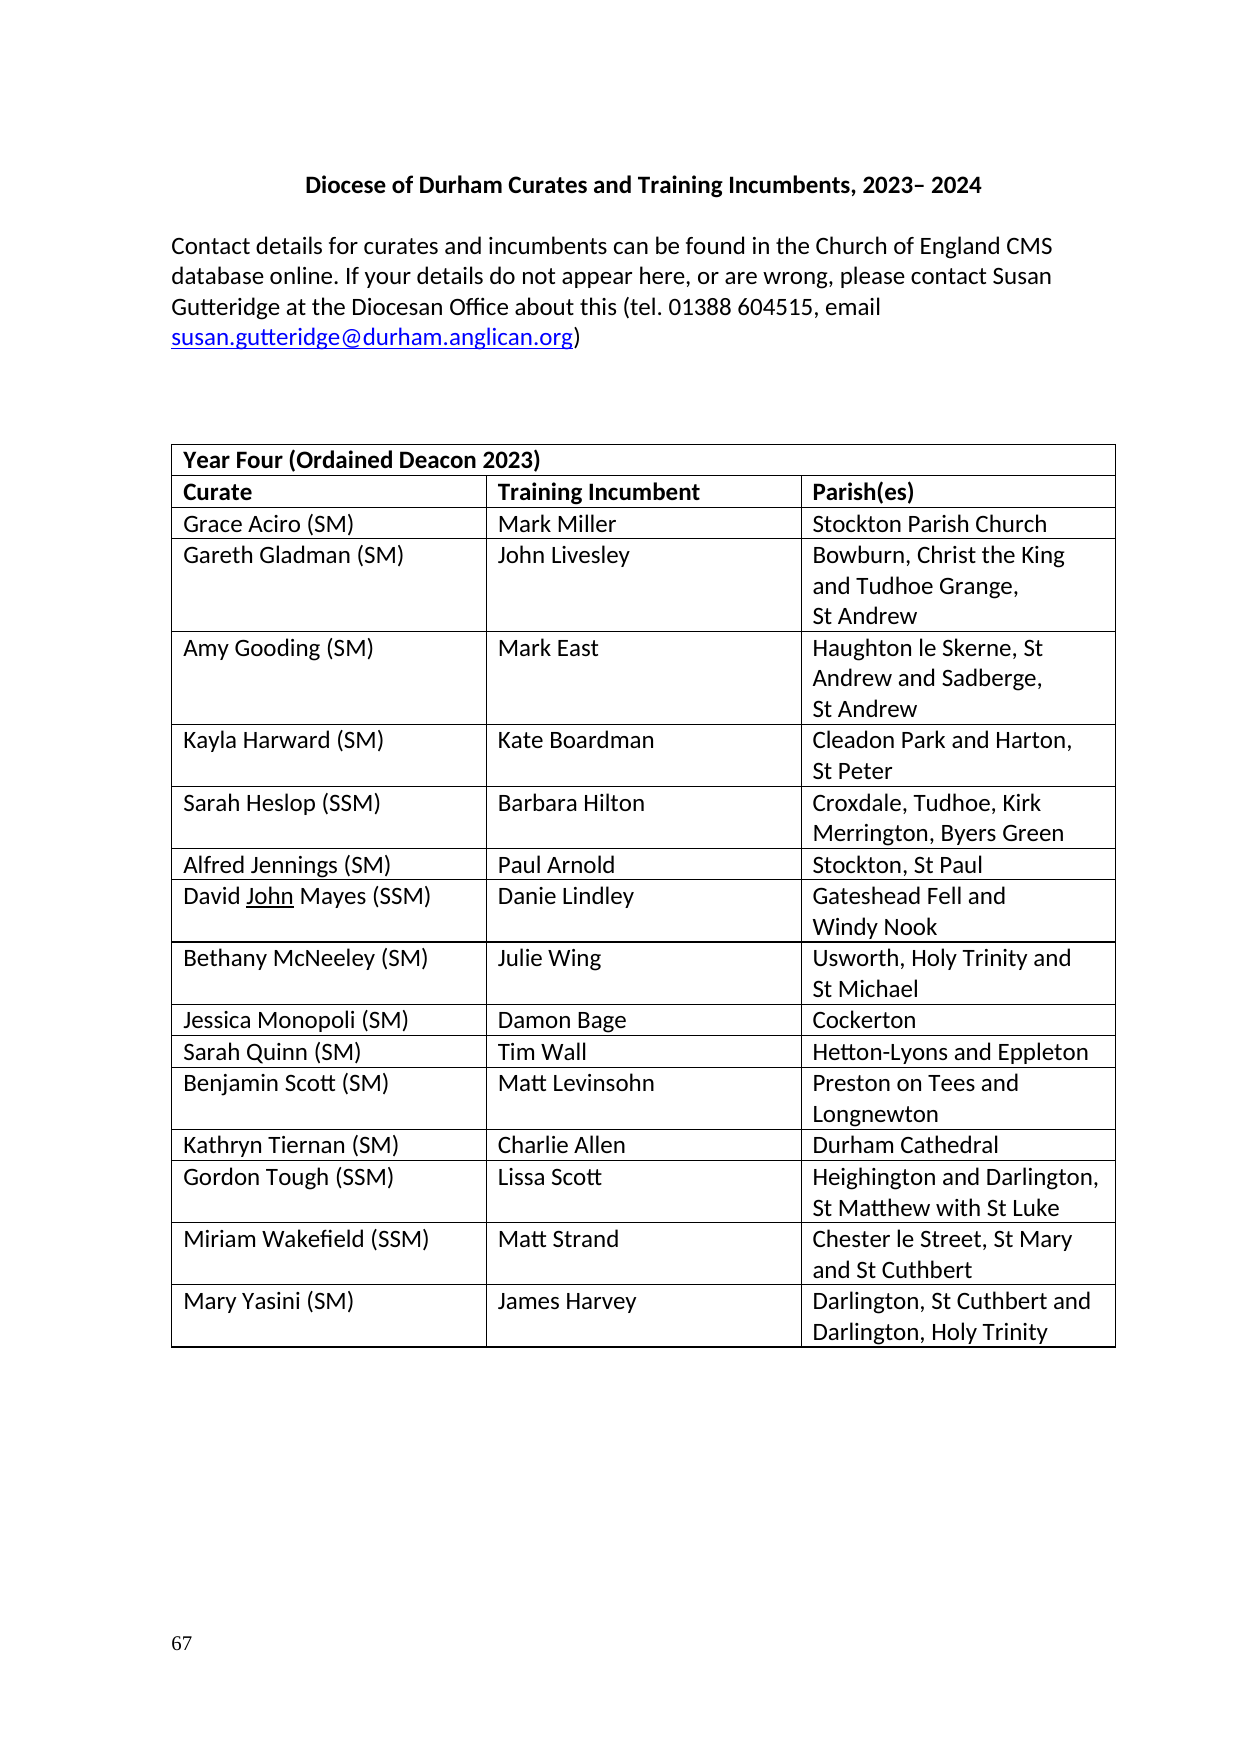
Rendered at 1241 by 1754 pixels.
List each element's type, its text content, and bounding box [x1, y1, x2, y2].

table_cell Paul Arnold [487, 849, 801, 879]
table_cell Stockton Parish Church [802, 508, 1115, 538]
table_cell Charlie Allen [487, 1130, 801, 1160]
table_cell Durham Cathedral [802, 1130, 1115, 1160]
table_cell Haughton le Skerne, St Andrew and Sadberge, St Andrew [802, 632, 1115, 723]
table_cell Damon Bage [487, 1005, 801, 1035]
text Diocese of Durham Curates and Training Incumbents, 2023– 2024 [171, 169, 1116, 199]
table_cell Bowburn, Christ the King and Tudhoe Grange, St Andrew [802, 539, 1115, 631]
table_cell John Livesley [487, 539, 801, 631]
table_cell Gareth Gladman (SM) [172, 539, 486, 631]
table_cell Darlington, St Cuthbert and Darlington, Holy Trinity [802, 1285, 1115, 1346]
table_cell Benjamin Scott (SM) [172, 1068, 486, 1129]
table_cell Cockerton [802, 1005, 1115, 1035]
table_cell Lissa Scott [487, 1161, 801, 1222]
table_header Year Four (Ordained Deacon 2023) [172, 445, 1115, 475]
table_cell David John Mayes (SSM) [172, 880, 486, 941]
table_cell Gateshead Fell and Windy Nook [802, 880, 1115, 941]
text Contact details for curates and incumbents can be found in the Church of England CMS database online. If your details do not appear here, or are wrong, please contact Susan Gutteridge at the Diocesan Office about this (tel. 01388 604515, email susan.gutteridge@durham.anglican.org) [171, 230, 1116, 352]
table_cell Danie Lindley [487, 880, 801, 941]
table_cell Curate [172, 476, 486, 507]
table_cell Jessica Monopoli (SM) [172, 1005, 486, 1035]
table_cell Parish(es) [802, 476, 1115, 507]
table_cell James Harvey [487, 1285, 801, 1346]
table_cell Gordon Tough (SSM) [172, 1161, 486, 1222]
table_cell Cleadon Park and Harton, St Peter [802, 725, 1115, 786]
table_cell Julie Wing [487, 943, 801, 1003]
table_cell Matt Strand [487, 1223, 801, 1284]
table_cell Grace Aciro (SM) [172, 508, 486, 538]
table_cell Kate Boardman [487, 725, 801, 786]
table_cell Sarah Heslop (SSM) [172, 787, 486, 848]
table_cell Alfred Jennings (SM) [172, 849, 486, 879]
table_cell Heighington and Darlington, St Matthew with St Luke [802, 1161, 1115, 1222]
table_cell Usworth, Holy Trinity and St Michael [802, 943, 1115, 1003]
table_cell Miriam Wakefield (SSM) [172, 1223, 486, 1284]
table_cell Mary Yasini (SM) [172, 1285, 486, 1346]
table_cell Hetton-Lyons and Eppleton [802, 1036, 1115, 1067]
table_cell Chester le Street, St Mary and St Cuthbert [802, 1223, 1115, 1284]
table_cell Matt Levinsohn [487, 1068, 801, 1129]
table_cell Tim Wall [487, 1036, 801, 1067]
table_cell Bethany McNeeley (SM) [172, 943, 486, 1003]
table_cell Amy Gooding (SM) [172, 632, 486, 723]
table_cell Stockton, St Paul [802, 849, 1115, 879]
table_cell Kathryn Tiernan (SM) [172, 1130, 486, 1160]
table_cell Croxdale, Tudhoe, Kirk Merrington, Byers Green [802, 787, 1115, 848]
table_cell Barbara Hilton [487, 787, 801, 848]
table_cell Sarah Quinn (SM) [172, 1036, 486, 1067]
table_cell Mark East [487, 632, 801, 723]
table_cell Mark Miller [487, 508, 801, 538]
table_cell Training Incumbent [487, 476, 801, 507]
table_cell Preston on Tees and Longnewton [802, 1068, 1115, 1129]
table_cell Kayla Harward (SM) [172, 725, 486, 786]
